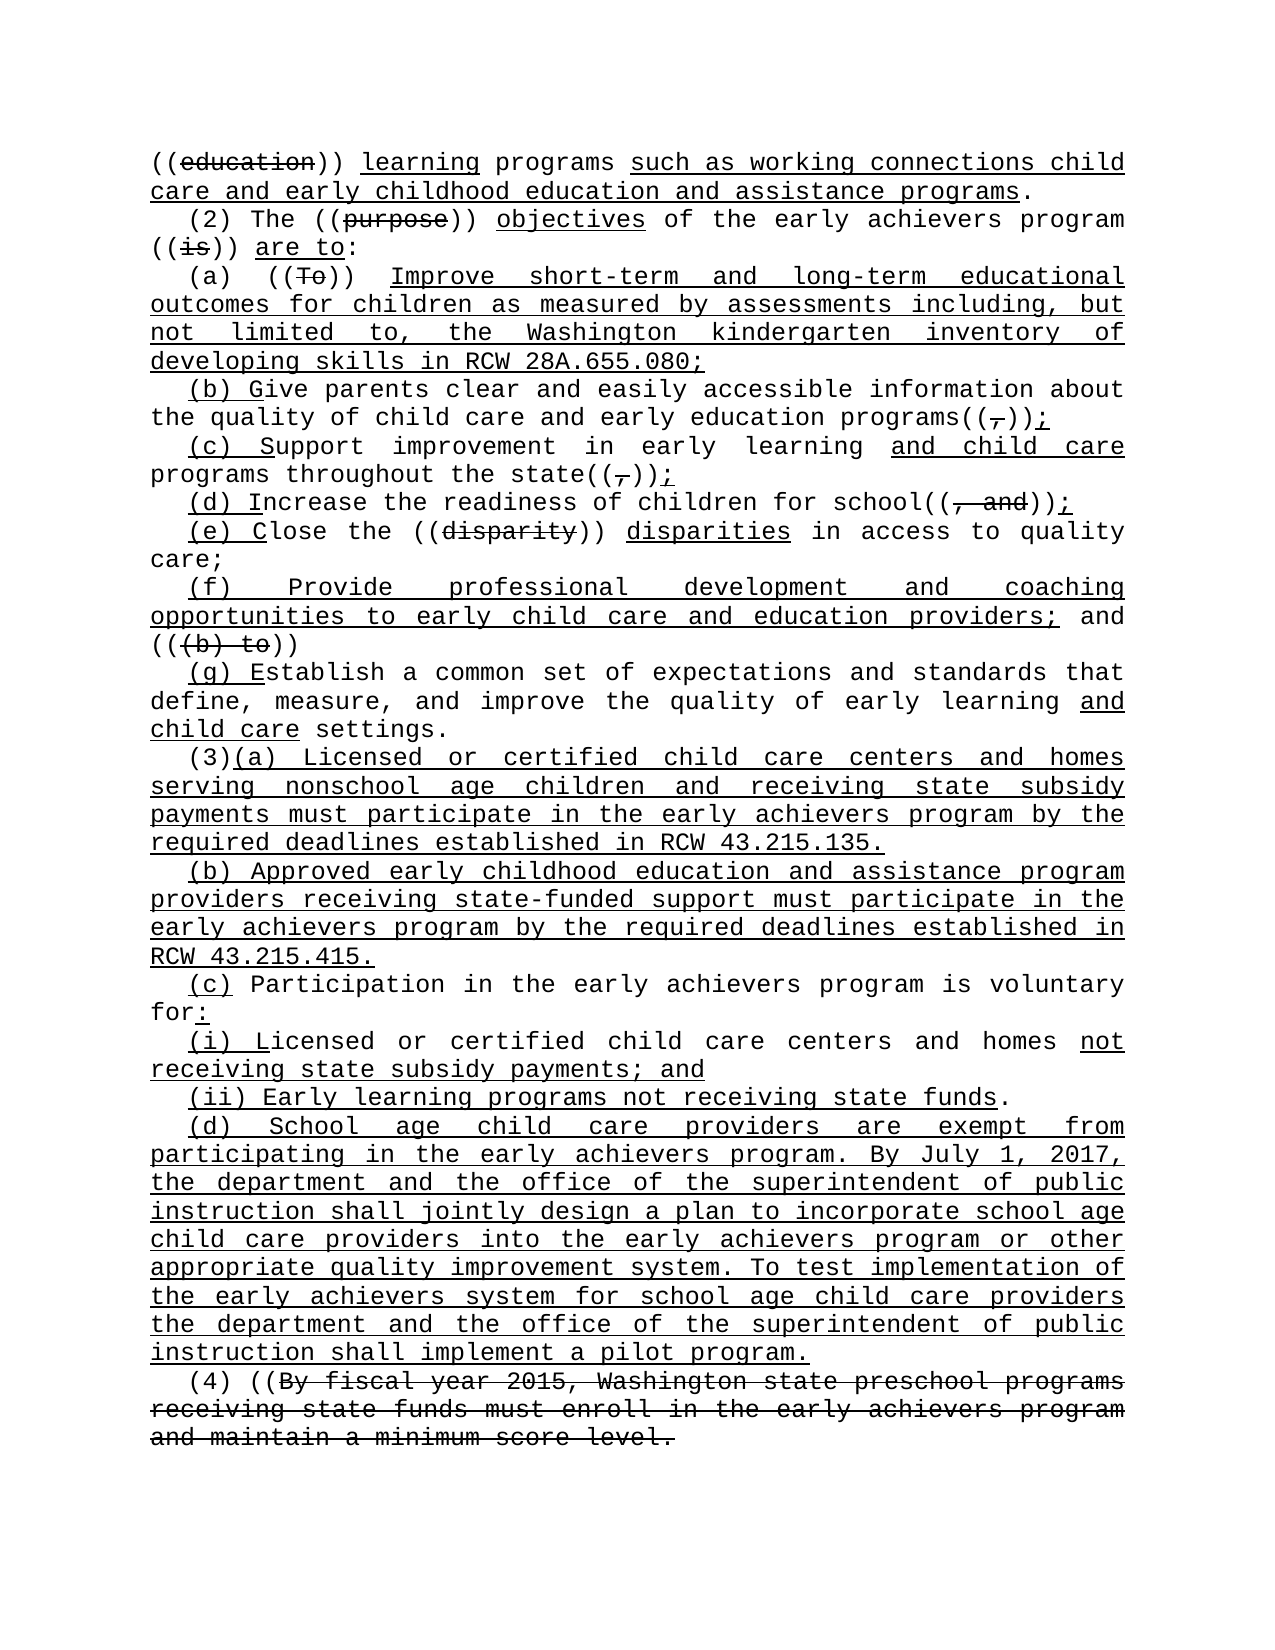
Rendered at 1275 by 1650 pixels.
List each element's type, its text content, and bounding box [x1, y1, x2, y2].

text (a) ((To)) Improve short-term and long-term educational outcomes for children as measured by assessments including, but not limited to, the Washington kindergarten inventory of developing skills in RCW 28A.655.080; [150, 345, 1125, 377]
text (e) Close the ((disparity)) disparities in access to quality care; [150, 518, 1125, 575]
text (b) Give parents clear and easily accessible information about the quality of child care and early education programs((,)); [150, 377, 1125, 433]
text (d) Increase the readiness of children for school((, and)); [150, 490, 1125, 518]
text (f) Provide professional development and coaching opportunities to early child care and education providers; and (((b) to)) [150, 575, 1125, 660]
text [150, 150, 1125, 207]
text (b) Approved early childhood education and assistance program providers receiving state-funded support must participate in the early achievers program by the required deadlines established in RCW 43.215.415. [150, 858, 1125, 910]
text (b) Approved early childhood education and assistance program providers receiving state-funded support must participate in the early achievers program by the required deadlines established in RCW 43.215.415. [150, 940, 1125, 972]
text (3)(a) Licensed or certified child care centers and homes serving nonschool age children and receiving state subsidy payments must participate in the early achievers program by the required deadlines established in RCW 43.215.135. [150, 798, 1125, 825]
text (2) The ((purpose)) objectives of the early achievers program ((is)) are to: [150, 207, 1125, 263]
text (3)(a) Licensed or certified child care centers and homes serving nonschool age children and receiving state subsidy payments must participate in the early achievers program by the required deadlines established in RCW 43.215.135. [150, 826, 1125, 858]
text (a) ((To)) Improve short-term and long-term educational outcomes for children as measured by assessments including, but not limited to, the Washington kindergarten inventory of developing skills in RCW 28A.655.080; [150, 316, 1125, 343]
text (ii) Early learning programs not receiving state funds. [150, 1085, 1125, 1113]
text (g) Establish a common set of expectations and standards that define, measure, and improve the quality of early learning and child care settings. [150, 660, 1125, 745]
text (c) Participation in the early achievers program is voluntary for: [150, 972, 1125, 1028]
text (4) ((By fiscal year 2015, Washington state preschool programs receiving state funds must enroll in the early achievers program and maintain a minimum score level. [150, 1368, 1125, 1410]
text (3)(a) Licensed or certified child care centers and homes serving nonschool age children and receiving state subsidy payments must participate in the early achievers program by the required deadlines established in RCW 43.215.135. [150, 745, 1125, 796]
text (4) ((By fiscal year 2015, Washington state preschool programs receiving state funds must enroll in the early achievers program and maintain a minimum score level. [150, 1412, 1125, 1453]
text (a) ((To)) Improve short-term and long-term educational outcomes for children as measured by assessments including, but not limited to, the Washington kindergarten inventory of developing skills in RCW 28A.655.080; [150, 263, 1125, 315]
text (d) School age child care providers are exempt from participating in the early achievers program. By July 1, 2017, the department and the office of the superintendent of public instruction shall jointly design a plan to incorporate school age child care providers into the early achievers program or other appropriate quality improvement system. To test implementation of the early achievers system for school age child care providers the department and the office of the superintendent of public instruction shall implement a pilot program. [150, 1113, 1125, 1165]
text (c) Support improvement in early learning and child care programs throughout the state((,)); [150, 433, 1125, 490]
text (b) Approved early childhood education and assistance program providers receiving state-funded support must participate in the early achievers program by the required deadlines established in RCW 43.215.415. [150, 911, 1125, 938]
text (i) Licensed or certified child care centers and homes not receiving state subsidy payments; and [150, 1028, 1125, 1085]
